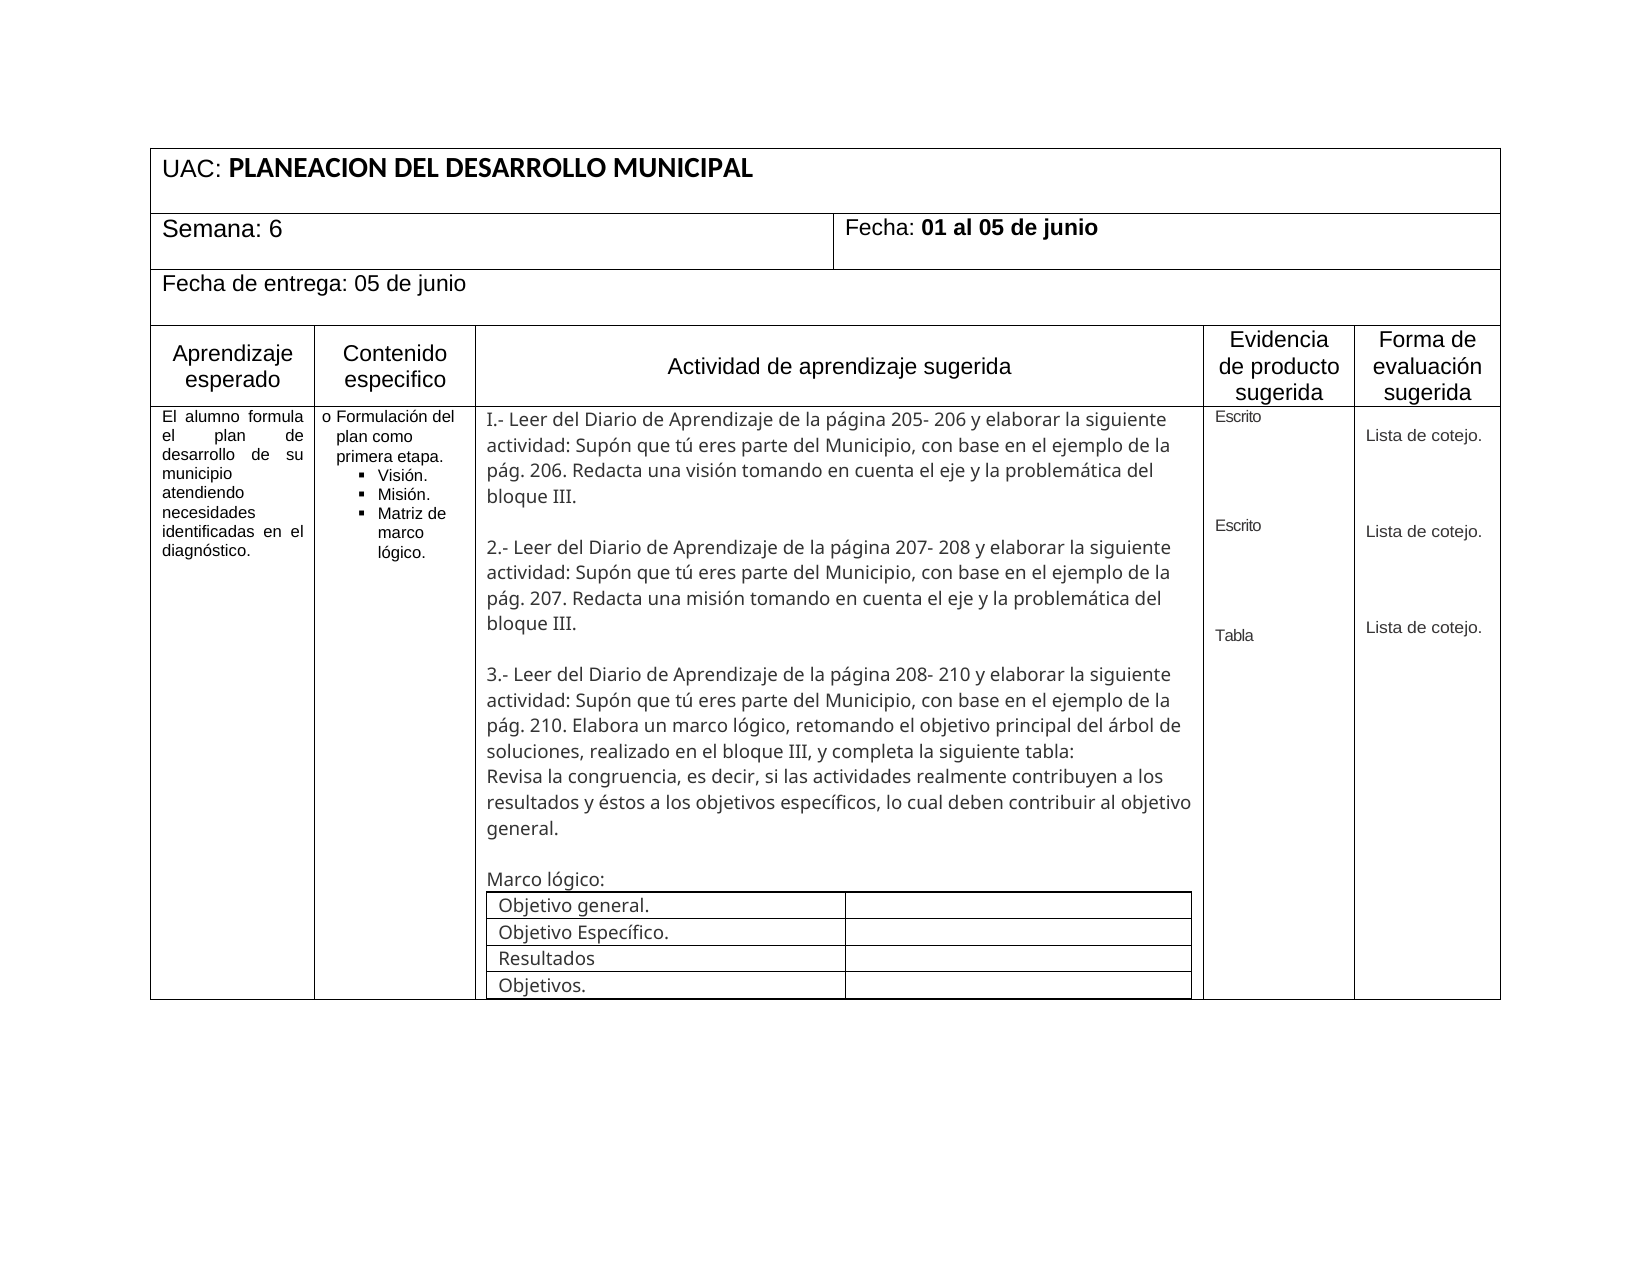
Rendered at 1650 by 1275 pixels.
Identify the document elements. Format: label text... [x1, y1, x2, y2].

table_cell Semana: 6 [151, 214, 833, 269]
table_cell Forma de evaluación sugerida [1355, 326, 1500, 406]
table_cell Evidencia de producto sugerida [1204, 326, 1354, 406]
table_cell Escrito Escrito Tabla [1204, 407, 1354, 999]
table_cell Contenido especifico [315, 326, 475, 406]
table_cell Fecha de entrega: 05 de junio [151, 270, 1500, 325]
table_cell Lista de cotejo. Lista de cotejo. Lista de cotejo. [1355, 407, 1500, 999]
table_cell I.- Leer del Diario de Aprendizaje de la página 205- 206 y elaborar la siguiente actividad: Supón que tú eres parte del Municipio, con base en el ejemplo de la pág. 206. Redacta una visión tomando en cuenta el eje y la problemática del bloque III. 2.- Leer del Diario de Aprendizaje de la página 207- 208 y elaborar la siguiente actividad: Supón que tú eres parte del Municipio, con base en el ejemplo de la pág. 207. Redacta una misión tomando en cuenta el eje y la problemática del bloque III. 3.- Leer del Diario de Aprendizaje de la página 208- 210 y elaborar la siguiente actividad: Supón que tú eres parte del Municipio, con base en el ejemplo de la pág. 210. Elabora un marco lógico, retomando el objetivo principal del árbol de soluciones, realizado en el bloque III, y completa la siguiente tabla: Revisa la congruencia, es decir, si las actividades realmente contribuyen a los resultados y éstos a los objetivos específicos, lo cual deben contribuir al objetivo general. Marco lógico: [476, 407, 1203, 999]
table_cell Aprendizaje esperado [151, 326, 314, 406]
table_cell Fecha: 01 al 05 de junio [834, 214, 1500, 269]
table_cell El alumno formula el plan de desarrollo de su municipio atendiendo necesidades identificadas en el diagnóstico. [151, 407, 314, 999]
table_header UAC: PLANEACION DEL DESARROLLO MUNICIPAL [151, 149, 1500, 213]
table_cell Actividad de aprendizaje sugerida [476, 326, 1203, 406]
table_cell Formulación del plan como primera etapa. Visión. Misión. Matriz de marco lógico. [315, 407, 475, 999]
